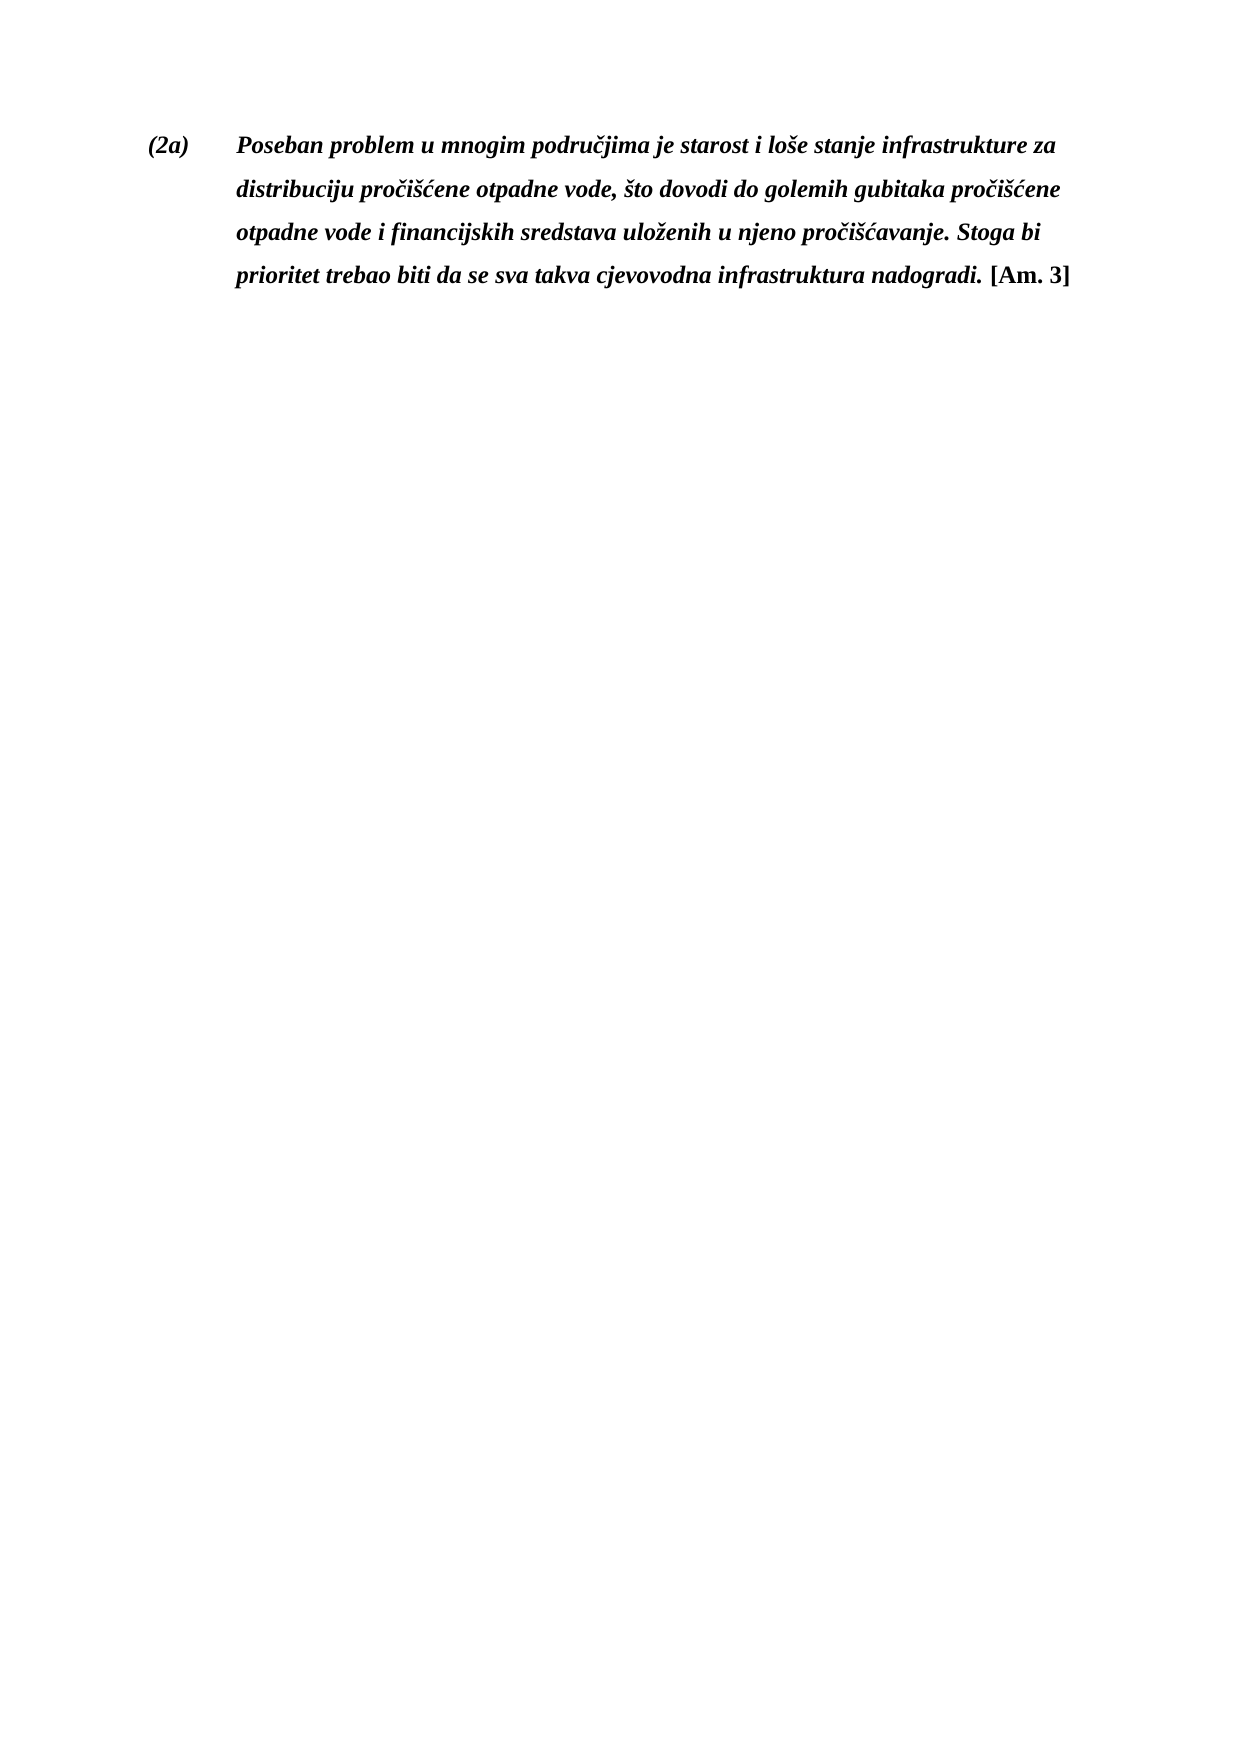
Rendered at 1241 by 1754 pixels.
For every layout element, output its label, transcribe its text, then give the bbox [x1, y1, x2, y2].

text (2a) Poseban problem u mnogim područjima je starost i loše stanje infrastrukture za distribuciju pročišćene otpadne vode, što dovodi do golemih gubitaka pročišćene otpadne vode i financijskih sredstava uloženih u njeno pročišćavanje. Stoga bi prioritet trebao biti da se sva takva cjevovodna infrastruktura nadogradi. [Am. 3] [148, 131, 1093, 289]
